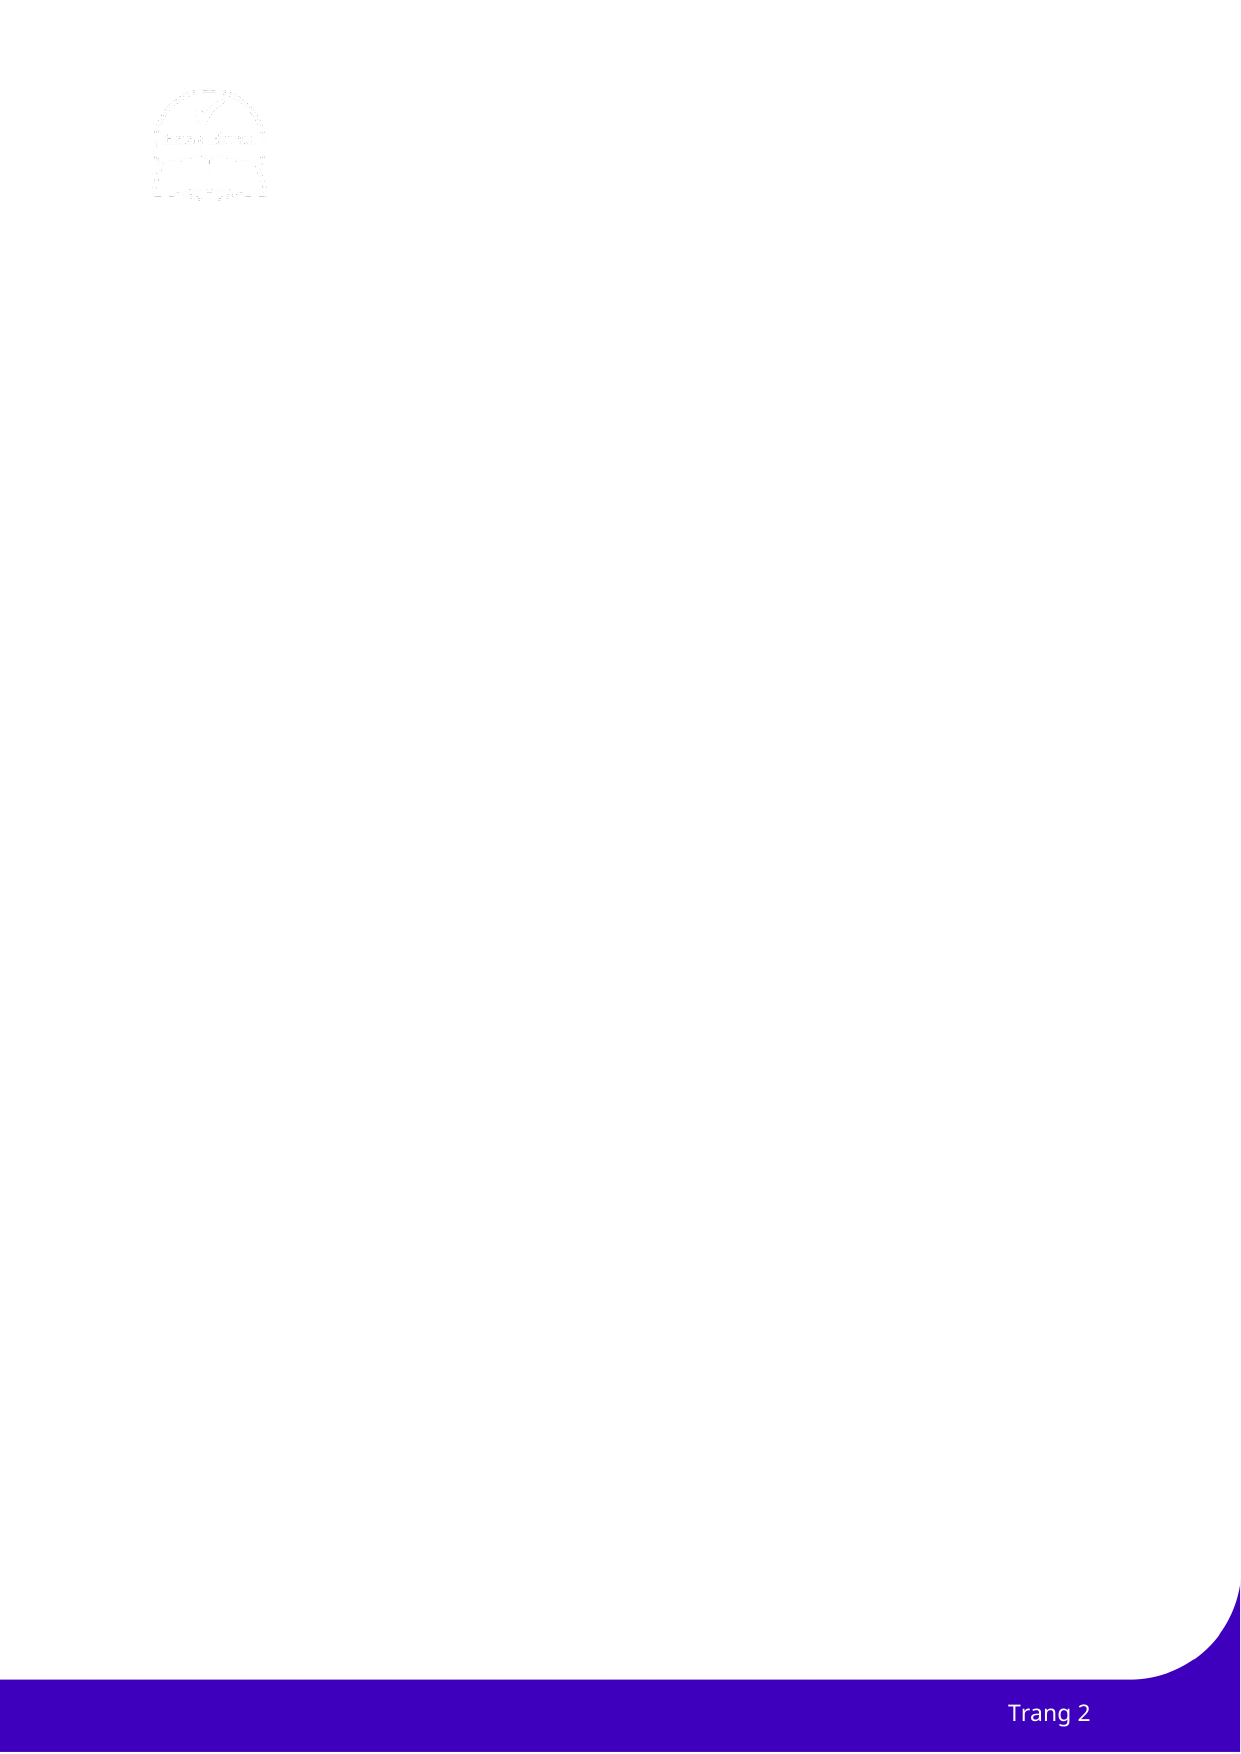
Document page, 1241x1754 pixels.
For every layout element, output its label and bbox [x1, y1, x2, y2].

picture [0, 1568, 1241, 1752]
picture [150, 88, 269, 201]
